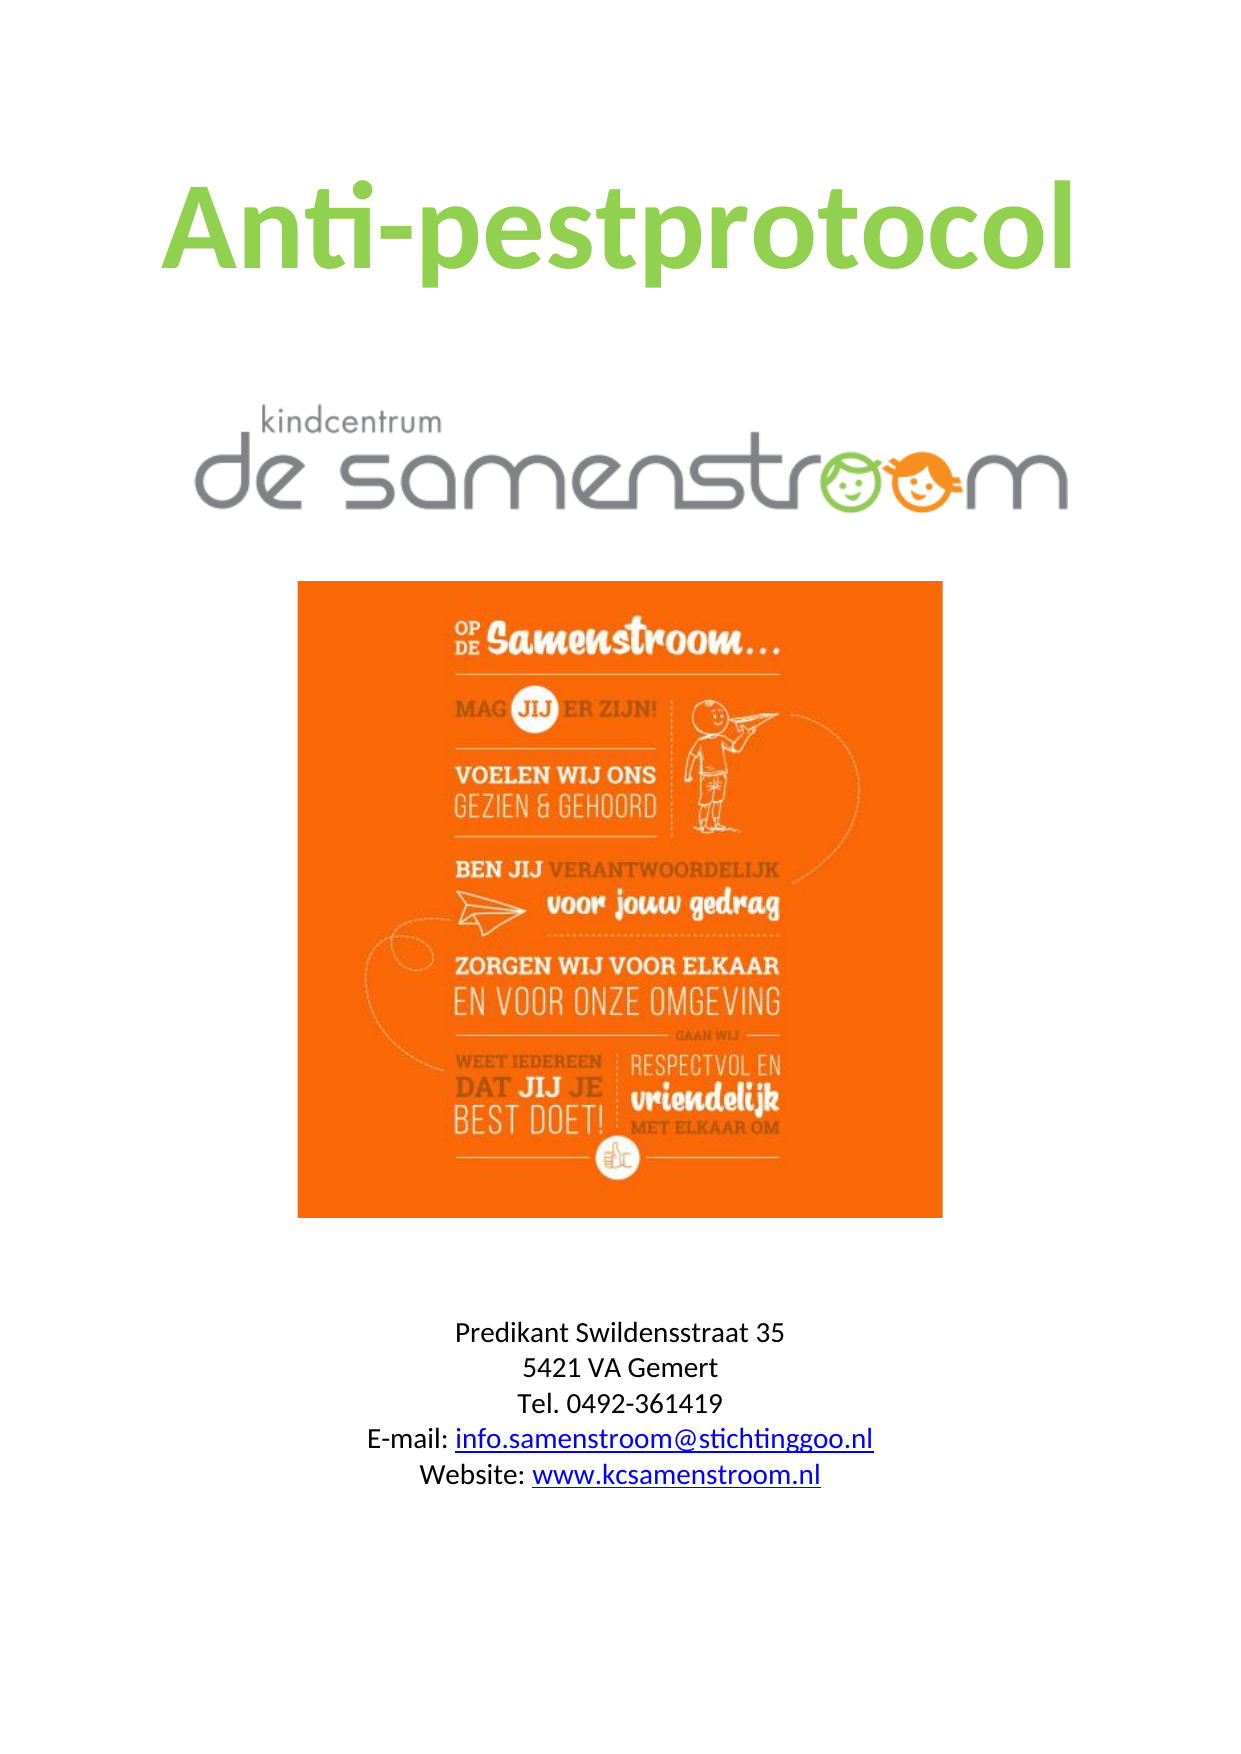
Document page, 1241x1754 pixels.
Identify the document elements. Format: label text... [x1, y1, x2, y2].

text 5421 VA Gemert [148, 1349, 1093, 1385]
picture [158, 344, 1104, 556]
text Website: www.kcsamenstroom.nl [148, 1456, 1093, 1492]
text Tel. 0492-361419 [148, 1385, 1093, 1421]
text Anti-pestprotocol [148, 148, 1093, 300]
picture [297, 581, 943, 1218]
text Predikant Swildensstraat 35 [148, 1314, 1093, 1349]
text E-mail: info.samenstroom@stichtinggoo.nl [148, 1421, 1093, 1456]
